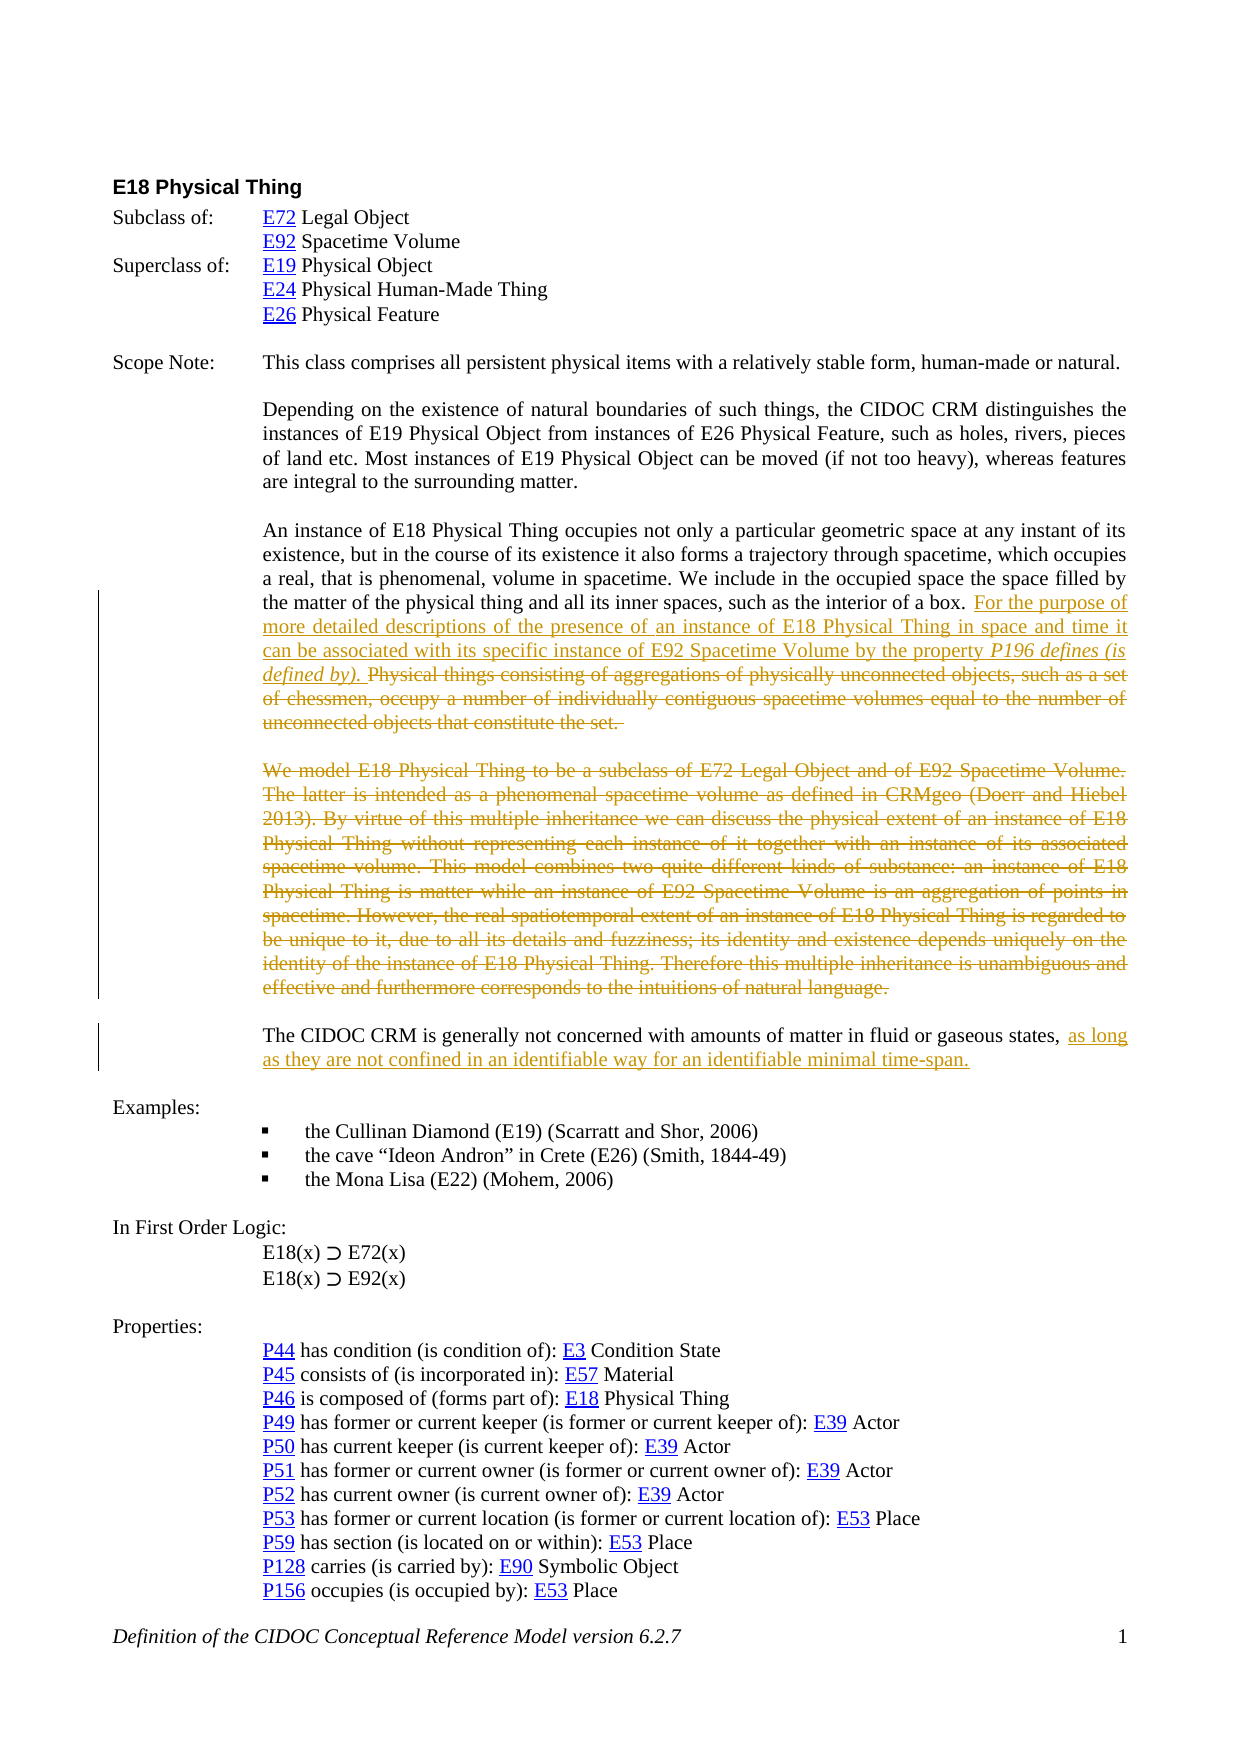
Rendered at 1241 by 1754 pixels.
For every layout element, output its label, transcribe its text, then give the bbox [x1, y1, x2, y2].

text Properties: [112, 1313, 1128, 1338]
text P44 has condition (is condition of): E3 Condition State [262, 1338, 1128, 1362]
text E18(x) ⊃ E92(x) [187, 1264, 1128, 1289]
text P156 occupies (is occupied by): E53 Place [262, 1578, 1128, 1602]
text P51 has former or current owner (is former or current owner of): E39 Actor [262, 1458, 1128, 1482]
text E24 Physical Human-Made Thing [262, 277, 1128, 301]
text Superclass of: E19 Physical Object [112, 253, 1128, 277]
text E26 Physical Feature [262, 301, 1128, 326]
text P45 consists of (is incorporated in): E57 Material [262, 1362, 1128, 1386]
text Scope Note: This class comprises all persistent physical items with a relatively stable form, human-made or natural. [112, 349, 1128, 374]
text Examples: [112, 1095, 1128, 1119]
text P49 has former or current keeper (is former or current keeper of): E39 Actor [262, 1410, 1128, 1434]
text P46 is composed of (forms part of): E18 Physical Thing [262, 1386, 1128, 1410]
text The CIDOC CRM is generally not concerned with amounts of matter in fluid or gaseous states, [262, 1023, 1128, 1071]
list the cave “Ideon Andron” in Crete (E26) (Smith, 1844-49) [260, 1143, 1128, 1167]
text In First Order Logic: [112, 1215, 1128, 1239]
text P50 has current keeper (is current keeper of): E39 Actor [262, 1434, 1128, 1458]
text An instance of E18 Physical Thing occupies not only a particular geometric space at any instant of its existence, but in the course of its existence it also forms a trajectory through spacetime, which occupies a real, that is phenomenal, volume in spacetime. We include in the occupied space the space filled by the matter of the physical thing and all its inner spaces, such as the interior of a box. [262, 636, 1128, 734]
list the Cullinan Diamond (E19) (Scarratt and Shor, 2006) [260, 1119, 1128, 1143]
text P59 has section (is located on or within): E53 Place [262, 1530, 1128, 1554]
text An instance of E18 Physical Thing occupies not only a particular geometric space at any instant of its existence, but in the course of its existence it also forms a trajectory through spacetime, which occupies a real, that is phenomenal, volume in spacetime. We include in the occupied space the space filled by the matter of the physical thing and all its inner spaces, such as the interior of a box. [262, 518, 1128, 635]
text Depending on the existence of natural boundaries of such things, the CIDOC CRM distinguishes the instances of E19 Physical Object from instances of E26 Physical Feature, such as holes, rivers, pieces of land etc. Most instances of E19 Physical Object can be moved (if not too heavy), whereas features are integral to the surrounding matter. [262, 397, 1128, 493]
text P128 carries (is carried by): E90 Symbolic Object [262, 1554, 1128, 1578]
text P52 has current owner (is current owner of): E39 Actor [262, 1482, 1128, 1506]
list the Mona Lisa (E22) (Mohem, 2006) [260, 1167, 1128, 1191]
text E18(x) ⊃ E72(x) [112, 1239, 1128, 1264]
text E92 Spacetime Volume [112, 229, 1128, 253]
text Subclass of: E72 Legal Object [112, 205, 1128, 229]
subtitle E18 Physical Thing [112, 175, 1128, 199]
text P53 has former or current location (is former or current location of): E53 Place [262, 1506, 1128, 1530]
